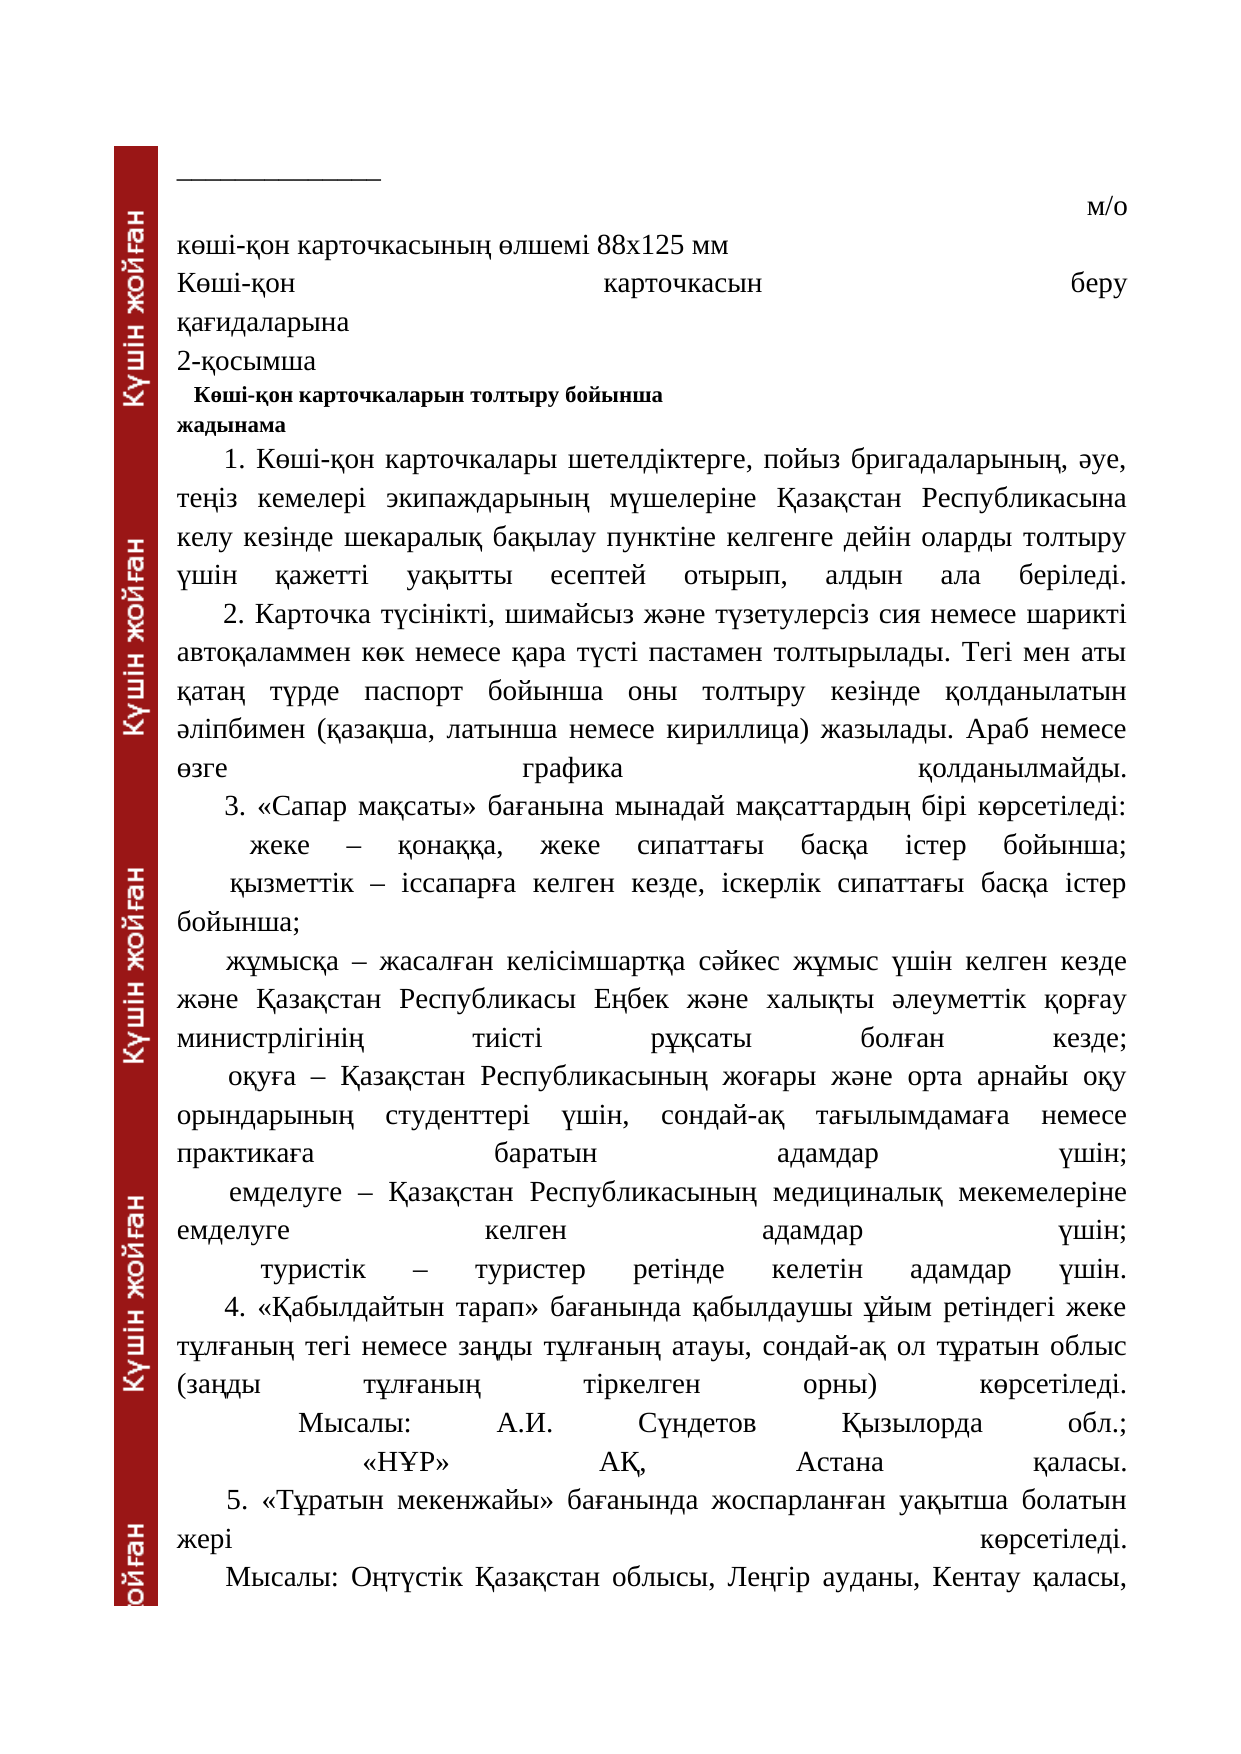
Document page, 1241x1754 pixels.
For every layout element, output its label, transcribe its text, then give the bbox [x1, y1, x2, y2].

picture [114, 146, 158, 150]
text Көші-қон карточкасын беру қағидаларына 2-қосымша [112, 266, 1128, 376]
text Көші-қон карточкаларын толтыру бойынша жадынама [112, 381, 1128, 438]
picture [114, 1593, 158, 1606]
picture [114, 376, 158, 381]
picture [114, 261, 158, 266]
picture [114, 438, 158, 442]
